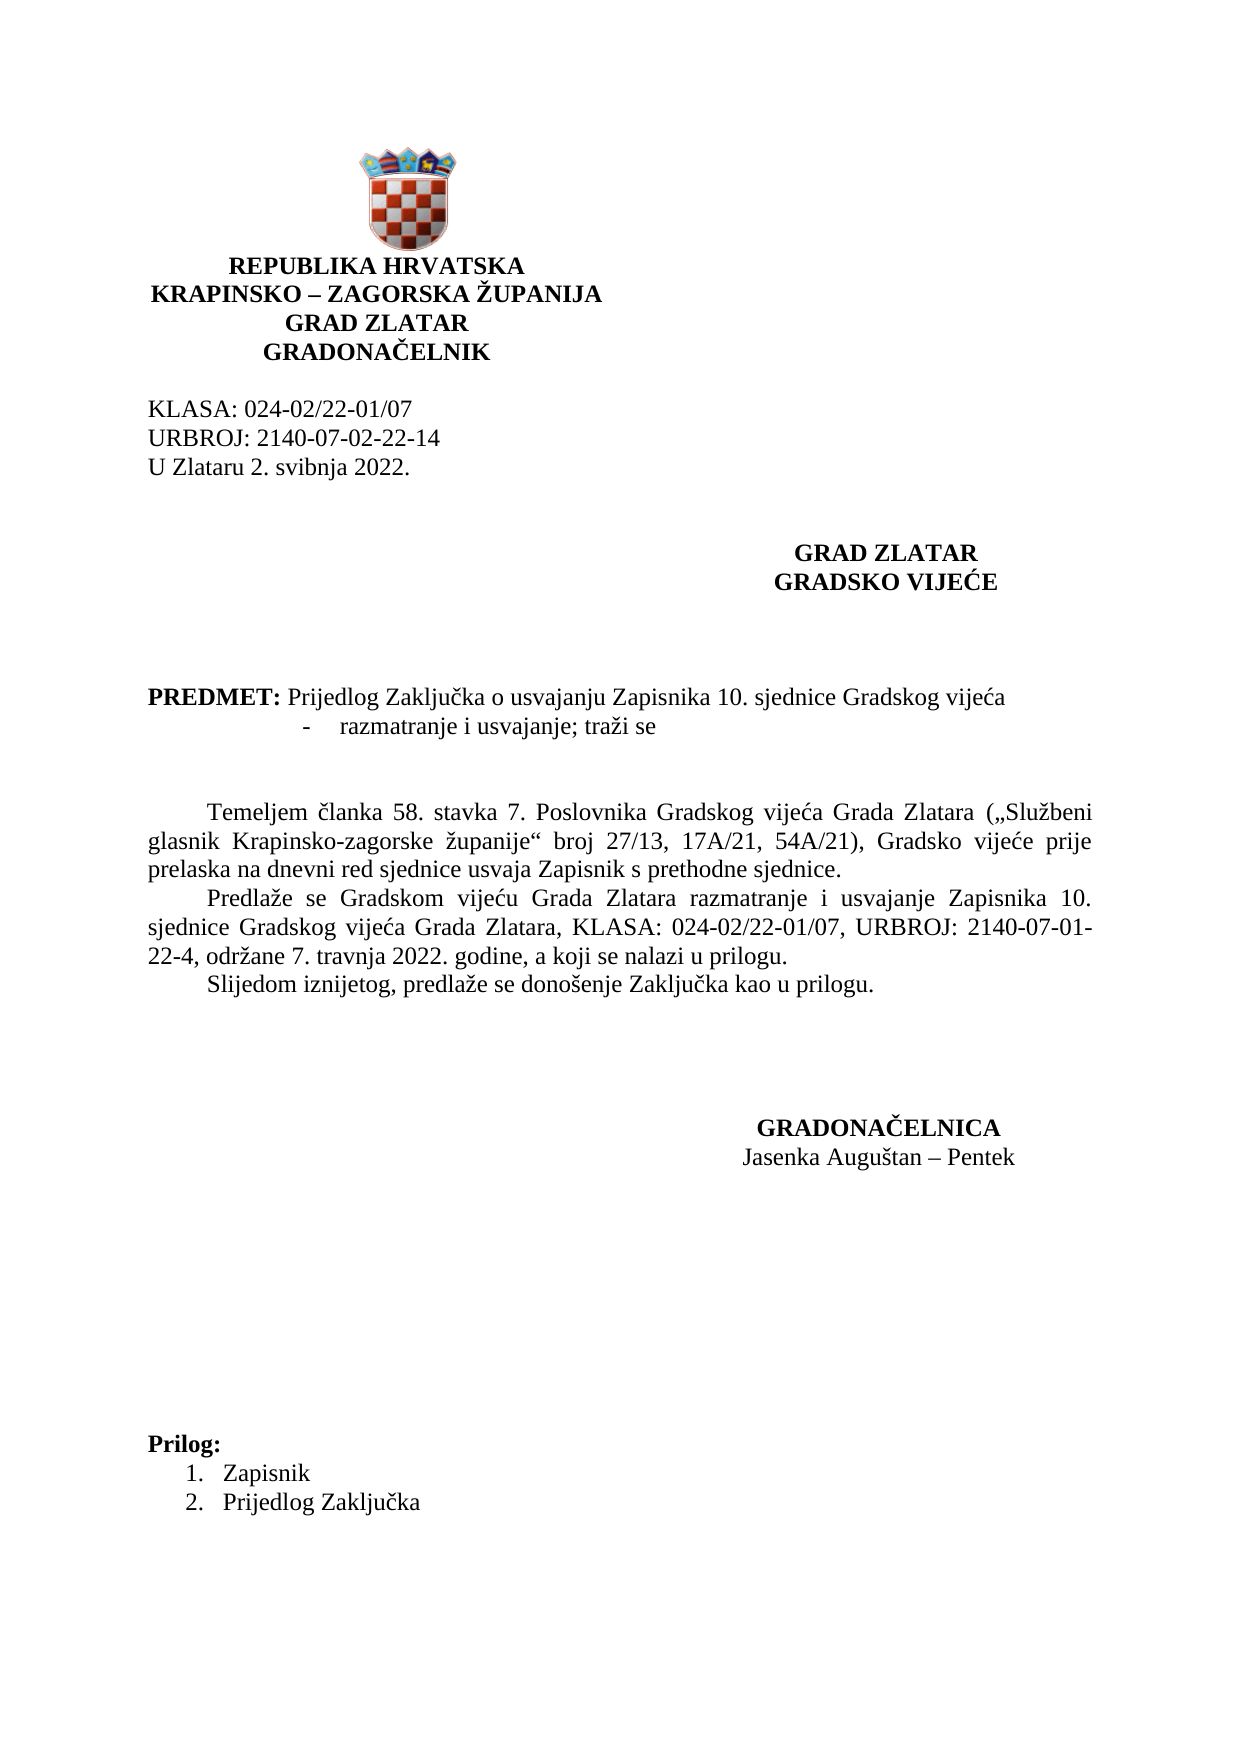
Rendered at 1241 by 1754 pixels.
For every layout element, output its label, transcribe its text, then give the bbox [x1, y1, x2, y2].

text GRADONAČELNIK [148, 337, 605, 366]
text Predlaže se Gradskom vijeću Grada Zlatara razmatranje i usvajanje Zapisnika 10. sjednice Gradskog vijeća Grada Zlatara, KLASA: 024-02/22-01/07, URBROJ: 2140-07-01-22-4, održane 7. travnja 2022. godine, a koji se nalazi u prilogu. [148, 883, 1093, 969]
text Slijedom iznijetog, predlaže se donošenje Zaključka kao u prilogu. [148, 969, 1093, 998]
text Temeljem članka 58. stavka 7. Poslovnika Gradskog vijeća Grada Zlatara („Službeni glasnik Krapinsko-zagorske županije“ broj 27/13, 17A/21, 54A/21), Gradsko vijeće prije prelaska na dnevni red sjednice usvaja Zapisnik s prethodne sjednice. [148, 797, 1093, 883]
text PREDMET: Prijedlog Zaključka o usvajanju Zapisnika 10. sjednice Gradskog vijeća [148, 682, 1093, 711]
list Zapisnik [185, 1458, 1093, 1487]
text Jasenka Auguštan – Pentek [664, 1142, 1093, 1171]
list razmatranje i usvajanje; traži se [302, 711, 1093, 739]
picture [359, 147, 457, 251]
list Prijedlog Zaključka [185, 1487, 1093, 1516]
text GRADSKO VIJEĆE [679, 567, 1093, 596]
text GRAD ZLATAR [148, 308, 605, 337]
text Prilog: [148, 1429, 1093, 1458]
text GRAD ZLATAR [679, 538, 1093, 567]
text U Zlataru 2. svibnja 2022. [148, 452, 1093, 481]
text GRADONAČELNICA [664, 1113, 1093, 1142]
text REPUBLIKA HRVATSKA [148, 251, 605, 279]
text URBROJ: 2140-07-02-22-14 [148, 423, 1093, 452]
text KRAPINSKO – ZAGORSKA ŽUPANIJA [148, 279, 605, 308]
text KLASA: 024-02/22-01/07 [148, 394, 1093, 423]
